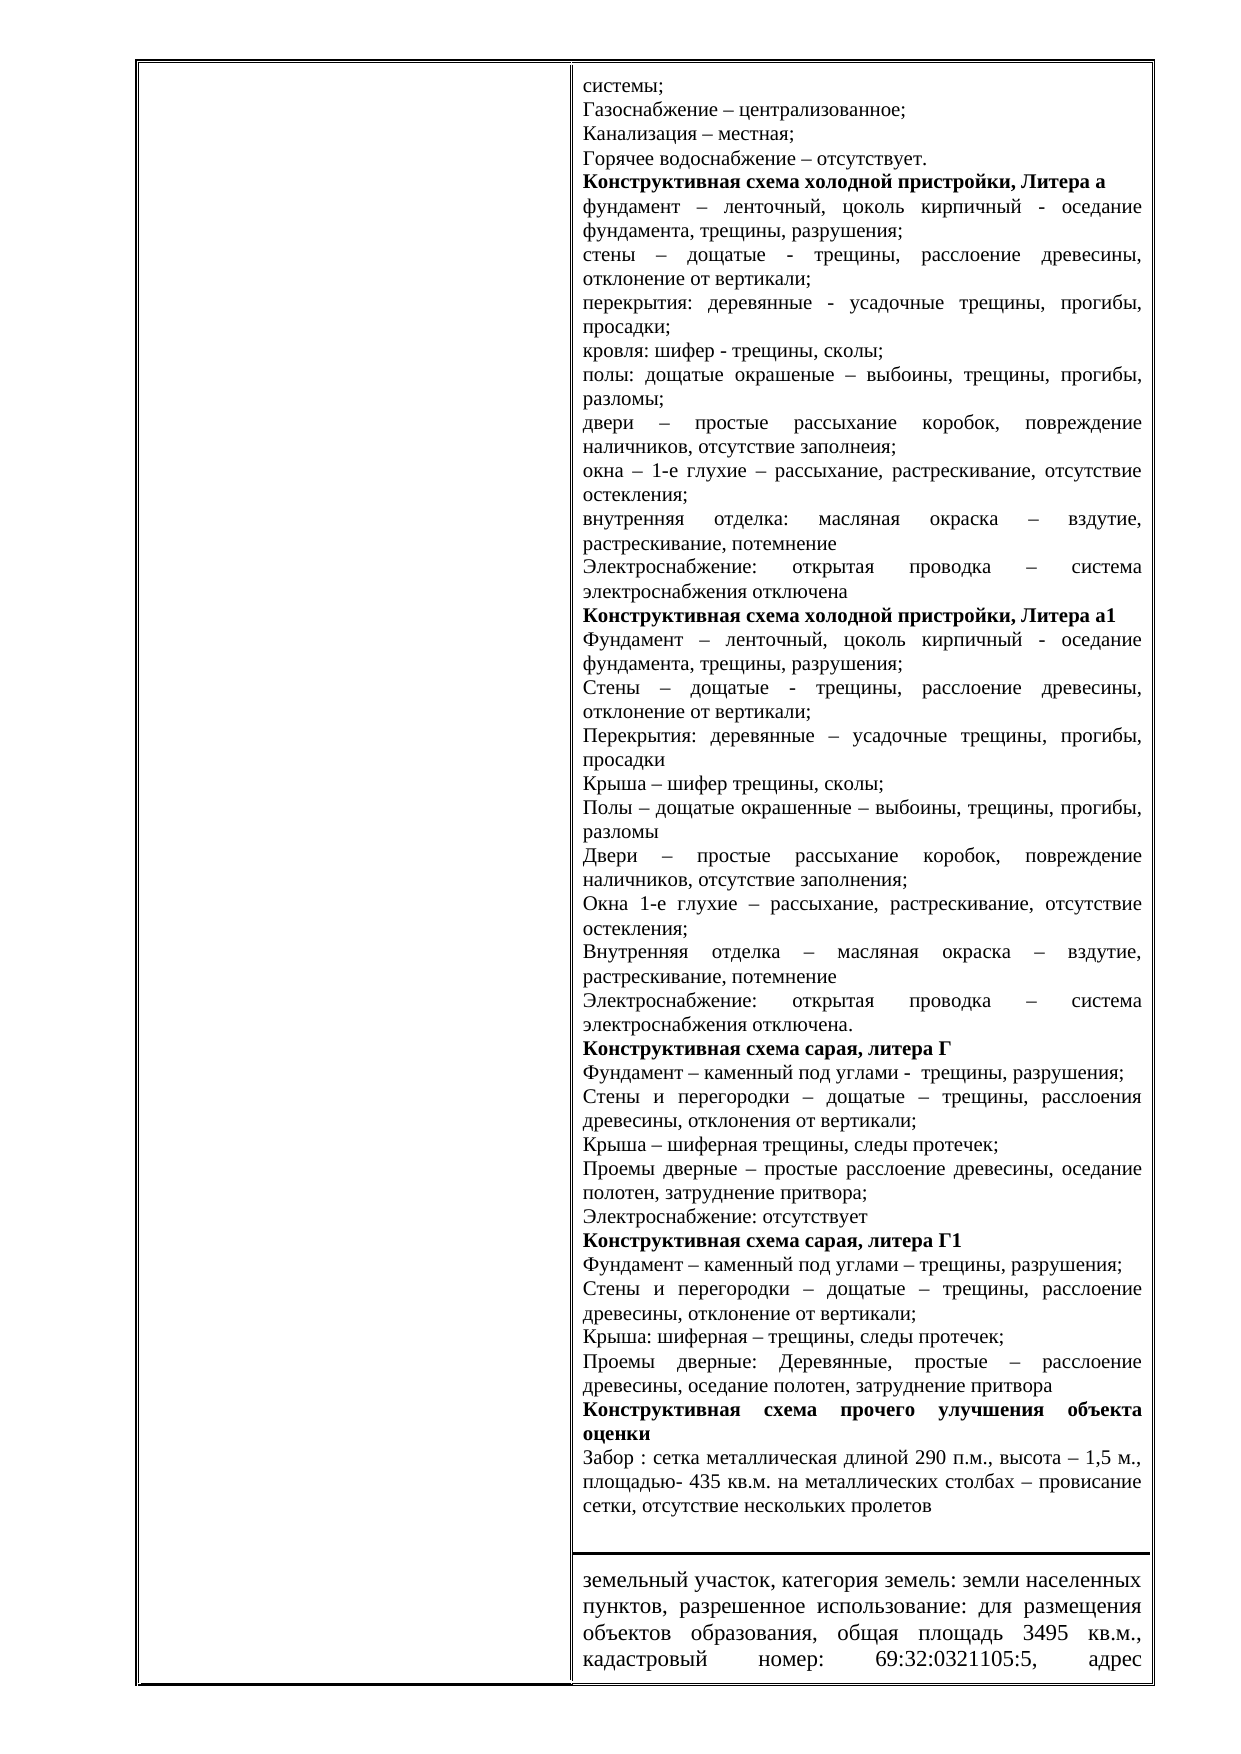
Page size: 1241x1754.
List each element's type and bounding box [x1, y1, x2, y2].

table_cell [572, 1552, 1152, 1682]
table_cell [139, 63, 572, 1682]
table_cell [572, 63, 1152, 1552]
